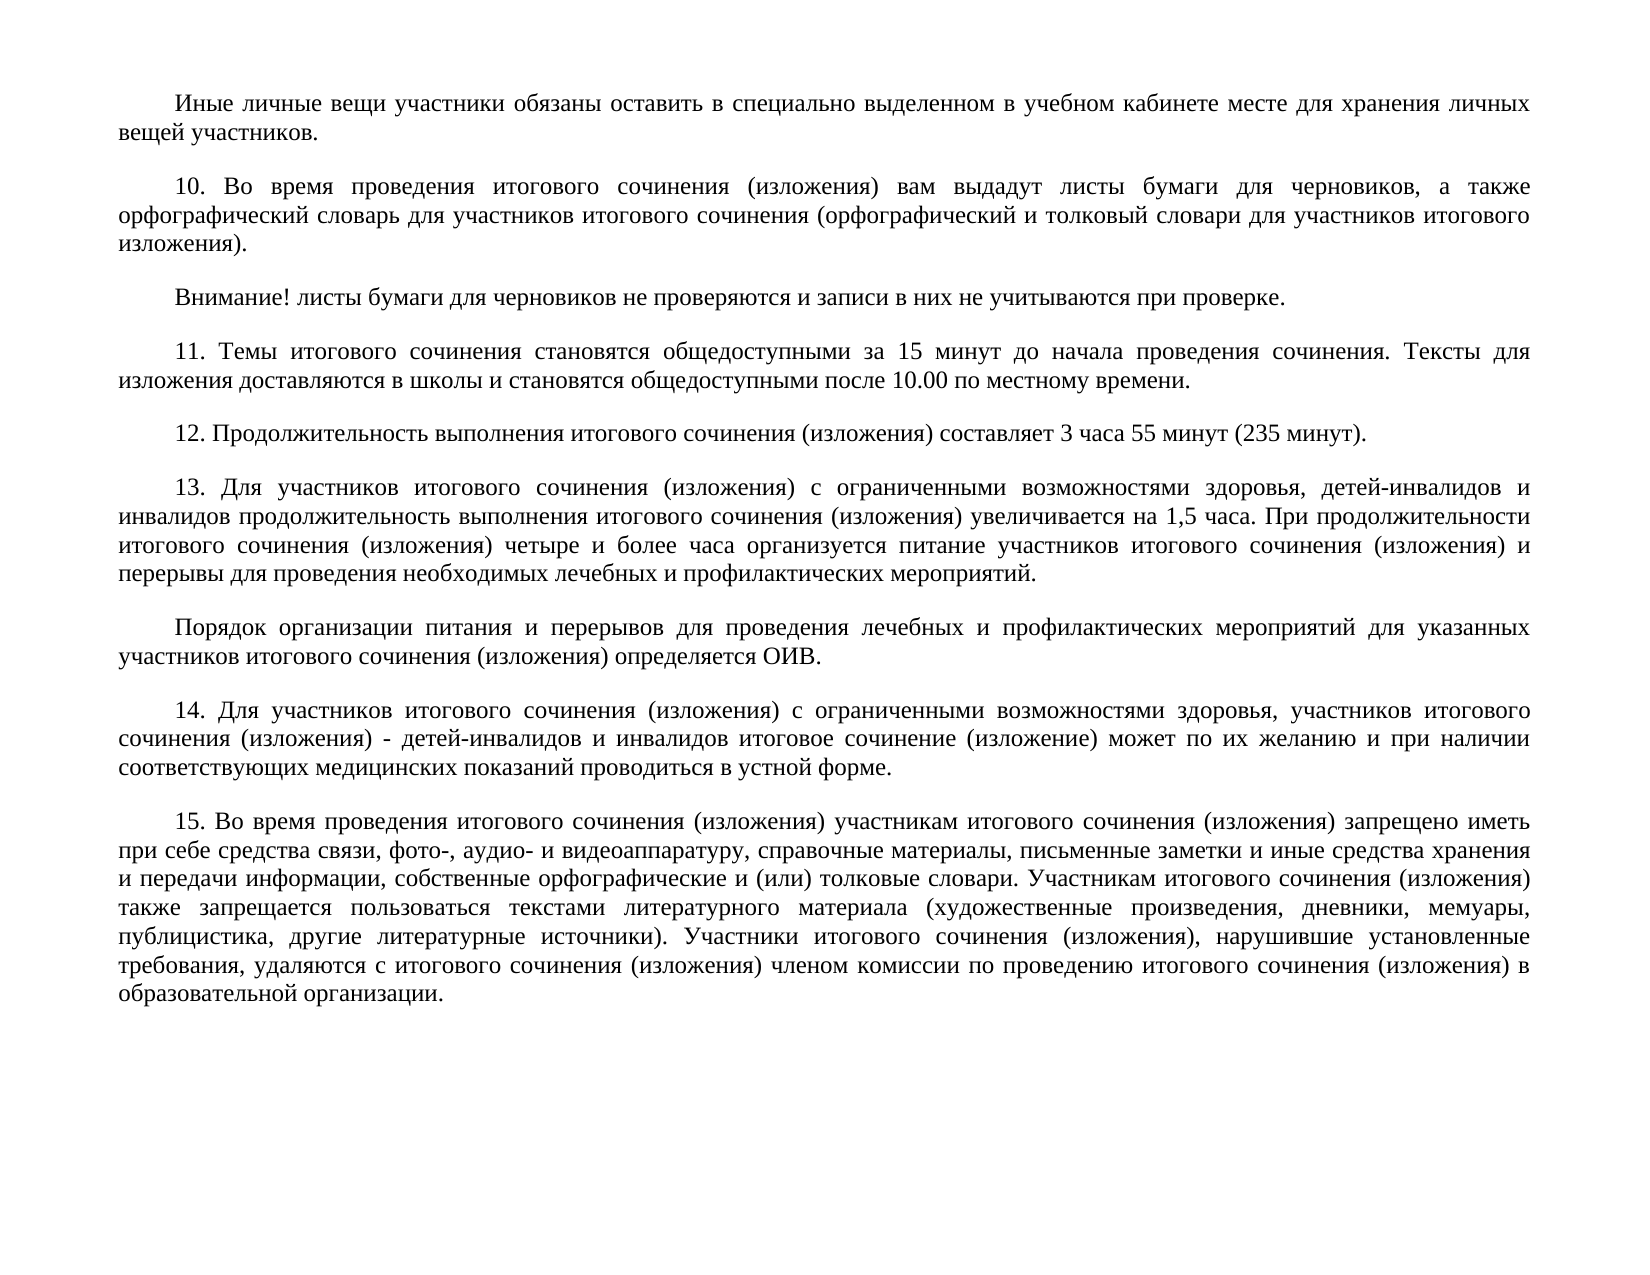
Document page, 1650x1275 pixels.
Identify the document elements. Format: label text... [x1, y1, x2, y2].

text Иные личные вещи участники обязаны оставить в специально выделенном в учебном кабинете месте для хранения личных вещей участников. [118, 88, 1532, 146]
text Порядок организации питания и перерывов для проведения лечебных и профилактических мероприятий для указанных участников итогового сочинения (изложения) определяется ОИВ. [118, 612, 1532, 670]
text Внимание! листы бумаги для черновиков не проверяются и записи в них не учитываются при проверке. [118, 282, 1532, 311]
text 12. Продолжительность выполнения итогового сочинения (изложения) составляет 3 часа 55 минут (235 минут). [118, 418, 1532, 447]
text 14. Для участников итогового сочинения (изложения) с ограниченными возможностями здоровья, участников итогового сочинения (изложения) - детей-инвалидов и инвалидов итоговое сочинение (изложение) может по их желанию и при наличии соответствующих медицинских показаний проводиться в устной форме. [118, 695, 1532, 781]
text 11. Темы итогового сочинения становятся общедоступными за 15 минут до начала проведения сочинения. Тексты для изложения доставляются в школы и становятся общедоступными после 10.00 по местному времени. [118, 336, 1532, 393]
text 13. Для участников итогового сочинения (изложения) с ограниченными возможностями здоровья, детей-инвалидов и инвалидов продолжительность выполнения итогового сочинения (изложения) увеличивается на 1,5 часа. При продолжительности итогового сочинения (изложения) четыре и более часа организуется питание участников итогового сочинения (изложения) и перерывы для проведения необходимых лечебных и профилактических мероприятий. [118, 472, 1532, 587]
text 10. Во время проведения итогового сочинения (изложения) вам выдадут листы бумаги для черновиков, а также орфографический словарь для участников итогового сочинения (орфографический и толковый словари для участников итогового изложения). [118, 171, 1532, 257]
text 15. Во время проведения итогового сочинения (изложения) участникам итогового сочинения (изложения) запрещено иметь при себе средства связи, фото-, аудио- и видеоаппаратуру, справочные материалы, письменные заметки и иные средства хранения и передачи информации, собственные орфографические и (или) толковые словари. Участникам итогового сочинения (изложения) также запрещается пользоваться текстами литературного материала (художественные произведения, дневники, мемуары, публицистика, другие литературные источники). Участники итогового сочинения (изложения), нарушившие установленные требования, удаляются с итогового сочинения (изложения) членом комиссии по проведению итогового сочинения (изложения) в образовательной организации. [118, 806, 1532, 1007]
